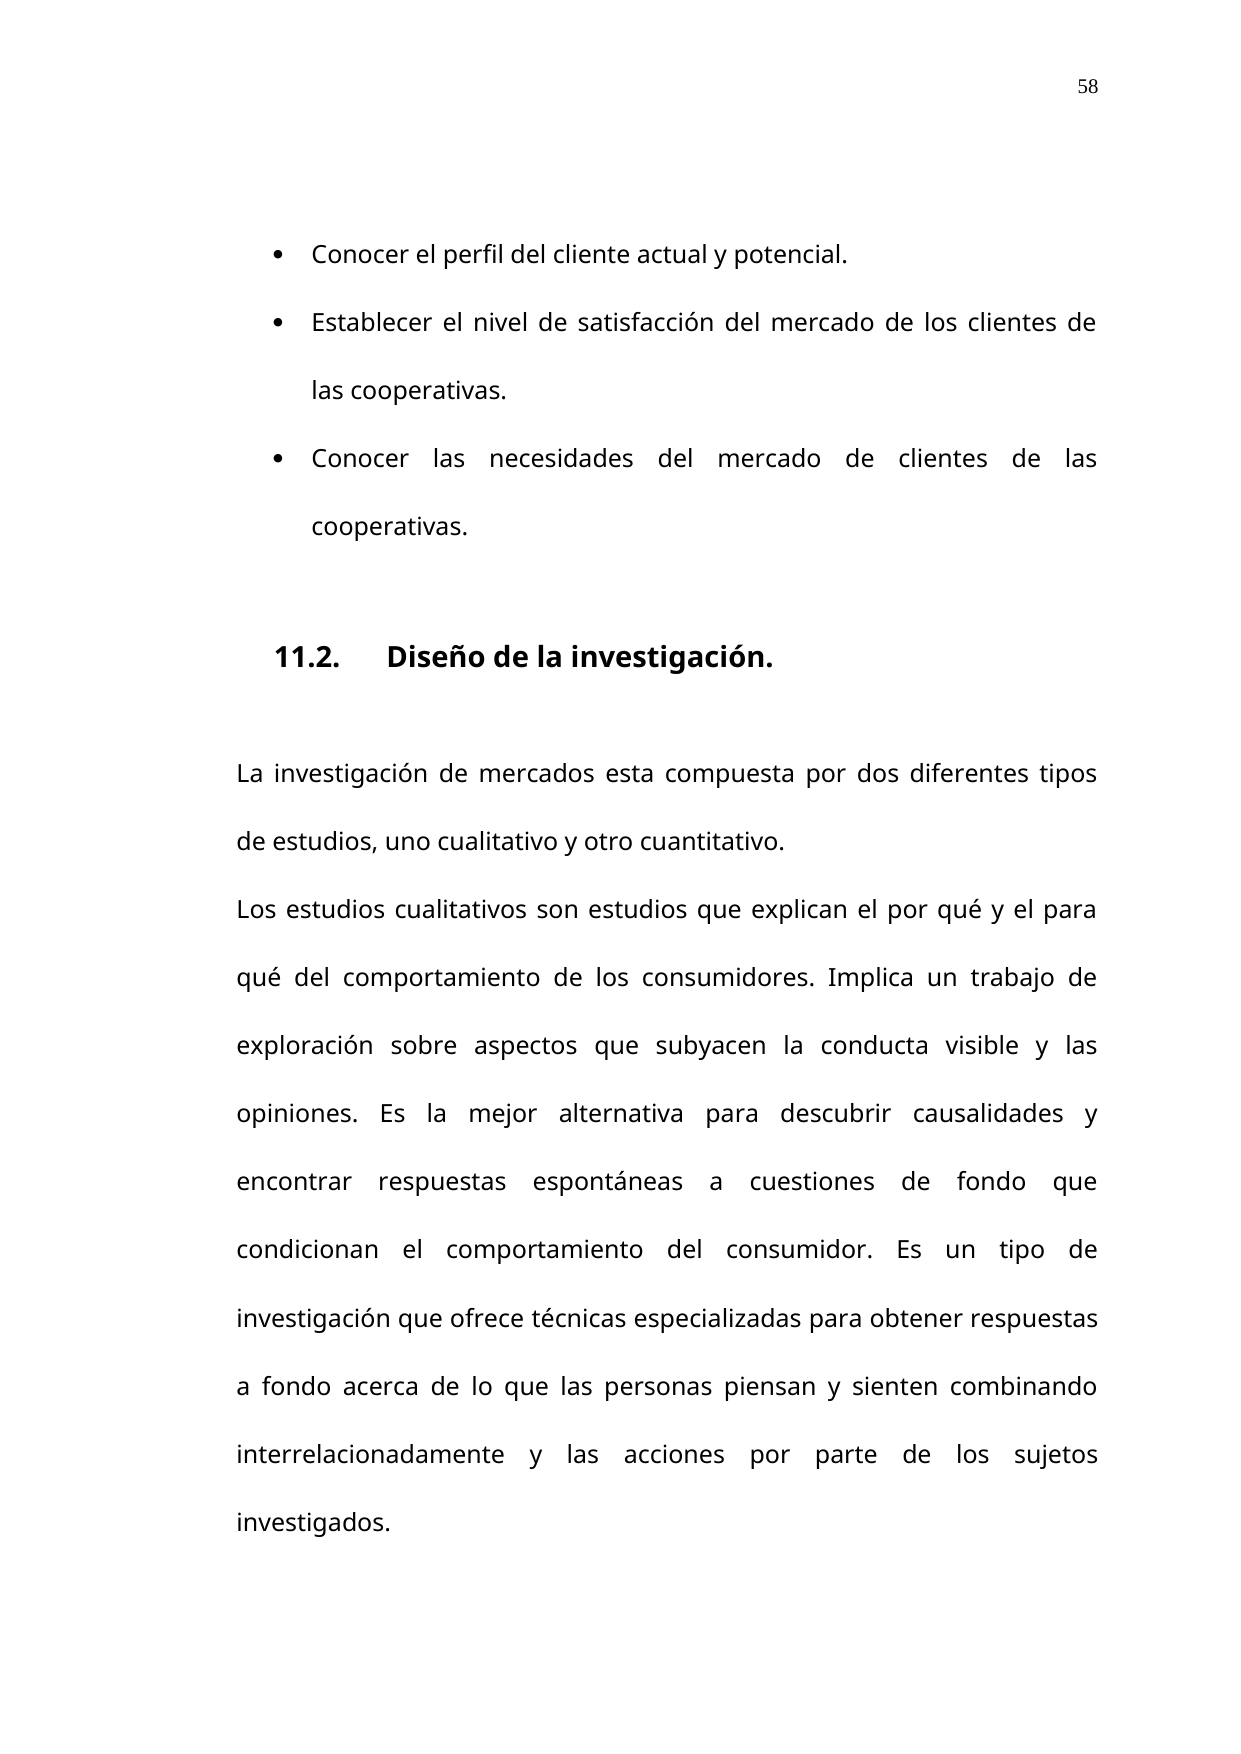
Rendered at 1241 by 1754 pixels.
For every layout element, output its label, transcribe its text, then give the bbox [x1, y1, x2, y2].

text La investigación de mercados esta compuesta por dos diferentes tipos de estudios, uno cualitativo y otro cuantitativo. [236, 755, 1098, 857]
list Establecer el nivel de satisfacción del mercado de los clientes de las cooperativas. [274, 304, 1098, 407]
list Conocer el perfil del cliente actual y potencial. [274, 236, 1098, 270]
text Los estudios cualitativos son estudios que explican el por qué y el para qué del comportamiento de los consumidores. Implica un trabajo de exploración sobre aspectos que subyacen la conducta visible y las opiniones. Es la mejor alternativa para descubrir causalidades y encontrar respuestas espontáneas a cuestiones de fondo que condicionan el comportamiento del consumidor. Es un tipo de investigación que ofrece técnicas especializadas para obtener respuestas a fondo acerca de lo que las personas piensan y sienten combinando interrelacionadamente y las acciones por parte de los sujetos investigados. [236, 892, 1098, 1539]
list Conocer las necesidades del mercado de clientes de las cooperativas. [274, 441, 1098, 543]
list Diseño de la investigación. [274, 636, 1098, 676]
